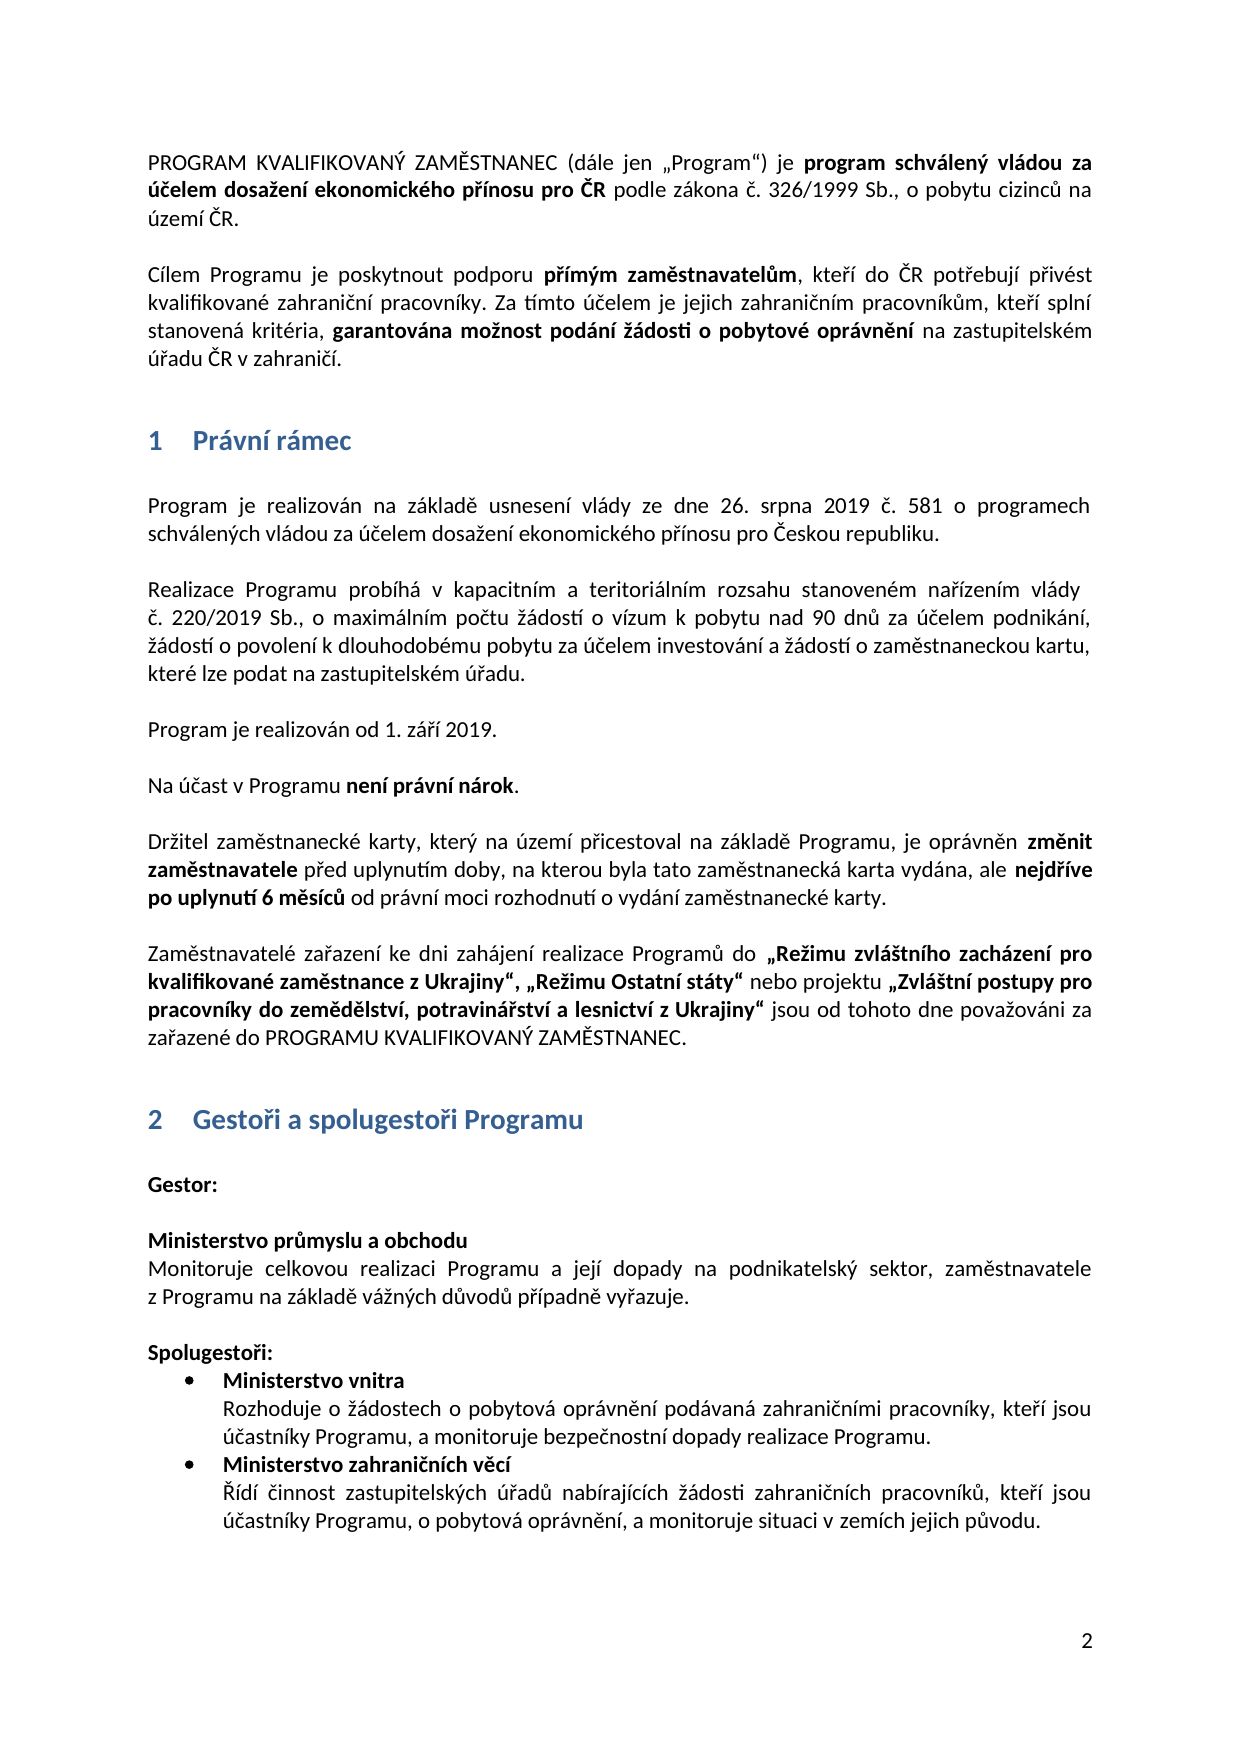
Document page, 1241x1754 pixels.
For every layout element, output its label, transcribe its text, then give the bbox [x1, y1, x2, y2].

text Monitoruje celkovou realizaci Programu a její dopady na podnikatelský sektor, zaměstnavatele z Programu na základě vážných důvodů případně vyřazuje. [148, 1254, 1093, 1310]
text Cílem Programu je poskytnout podporu přímým zaměstnavatelům, kteří do ČR potřebují přivést kvalifikované zahraniční pracovníky. Za tímto účelem je jejich zahraničním pracovníkům, kteří splní stanovená kritéria, garantována možnost podání žádosti o pobytové oprávnění na zastupitelském úřadu ČR v zahraničí. [148, 260, 1093, 372]
text Program kvalifikovaný zaměstnanec (dále jen „Program“) je program schválený vládou za účelem dosažení ekonomického přínosu pro ČR podle zákona č. 326/1999 Sb., o pobytu cizinců na území ČR. [148, 148, 1093, 232]
list Rozhoduje o žádostech o pobytová oprávnění podávaná zahraničními pracovníky, kteří jsou účastníky Programu, a monitoruje bezpečnostní dopady realizace Programu. [223, 1394, 1093, 1450]
text Program je realizován na základě usnesení vlády ze dne 26. srpna 2019 č. 581 o programech schválených vládou za účelem dosažení ekonomického přínosu pro Českou republiku. [148, 463, 1093, 547]
subtitle Právní rámec [148, 422, 1093, 457]
text Spolugestoři: [148, 1338, 1093, 1366]
text Gestor: [148, 1170, 1093, 1198]
list Ministerstvo vnitra [185, 1366, 1093, 1394]
text Realizace Programu probíhá v kapacitním a teritoriálním rozsahu stanoveném nařízením vlády č. 220/2019 Sb., o maximálním počtu žádostí o vízum k pobytu nad 90 dnů za účelem podnikání, žádostí o povolení k dlouhodobému pobytu za účelem investování a žádostí o zaměstnaneckou kartu, které lze podat na zastupitelském úřadu. [148, 575, 1093, 687]
text Na účast v Programu není právní nárok. [148, 771, 1093, 799]
text Držitel zaměstnanecké karty, který na území přicestoval na základě Programu, je oprávněn změnit zaměstnavatele před uplynutím doby, na kterou byla tato zaměstnanecká karta vydána, ale nejdříve po uplynutí 6 měsíců od právní moci rozhodnutí o vydání zaměstnanecké karty. [148, 827, 1093, 911]
text Zaměstnavatelé zařazení ke dni zahájení realizace Programů do „Režimu zvláštního zacházení pro kvalifikované zaměstnance z Ukrajiny“, „Režimu Ostatní státy“ nebo projektu „Zvláštní postupy pro pracovníky do zemědělství, potravinářství a lesnictví z Ukrajiny“ jsou od tohoto dne považováni za zařazené do Programu kvalifikovaný zaměstnanec. [148, 939, 1093, 1051]
subtitle Gestoři a spolugestoři Programu [148, 1101, 1093, 1137]
text Program je realizován od 1. září 2019. [148, 715, 1093, 743]
list Ministerstvo zahraničních věcí [185, 1450, 1093, 1478]
list Řídí činnost zastupitelských úřadů nabírajících žádosti zahraničních pracovníků, kteří jsou účastníky Programu, o pobytová oprávnění, a monitoruje situaci v zemích jejich původu. [223, 1478, 1093, 1534]
text Ministerstvo průmyslu a obchodu [148, 1226, 1093, 1254]
